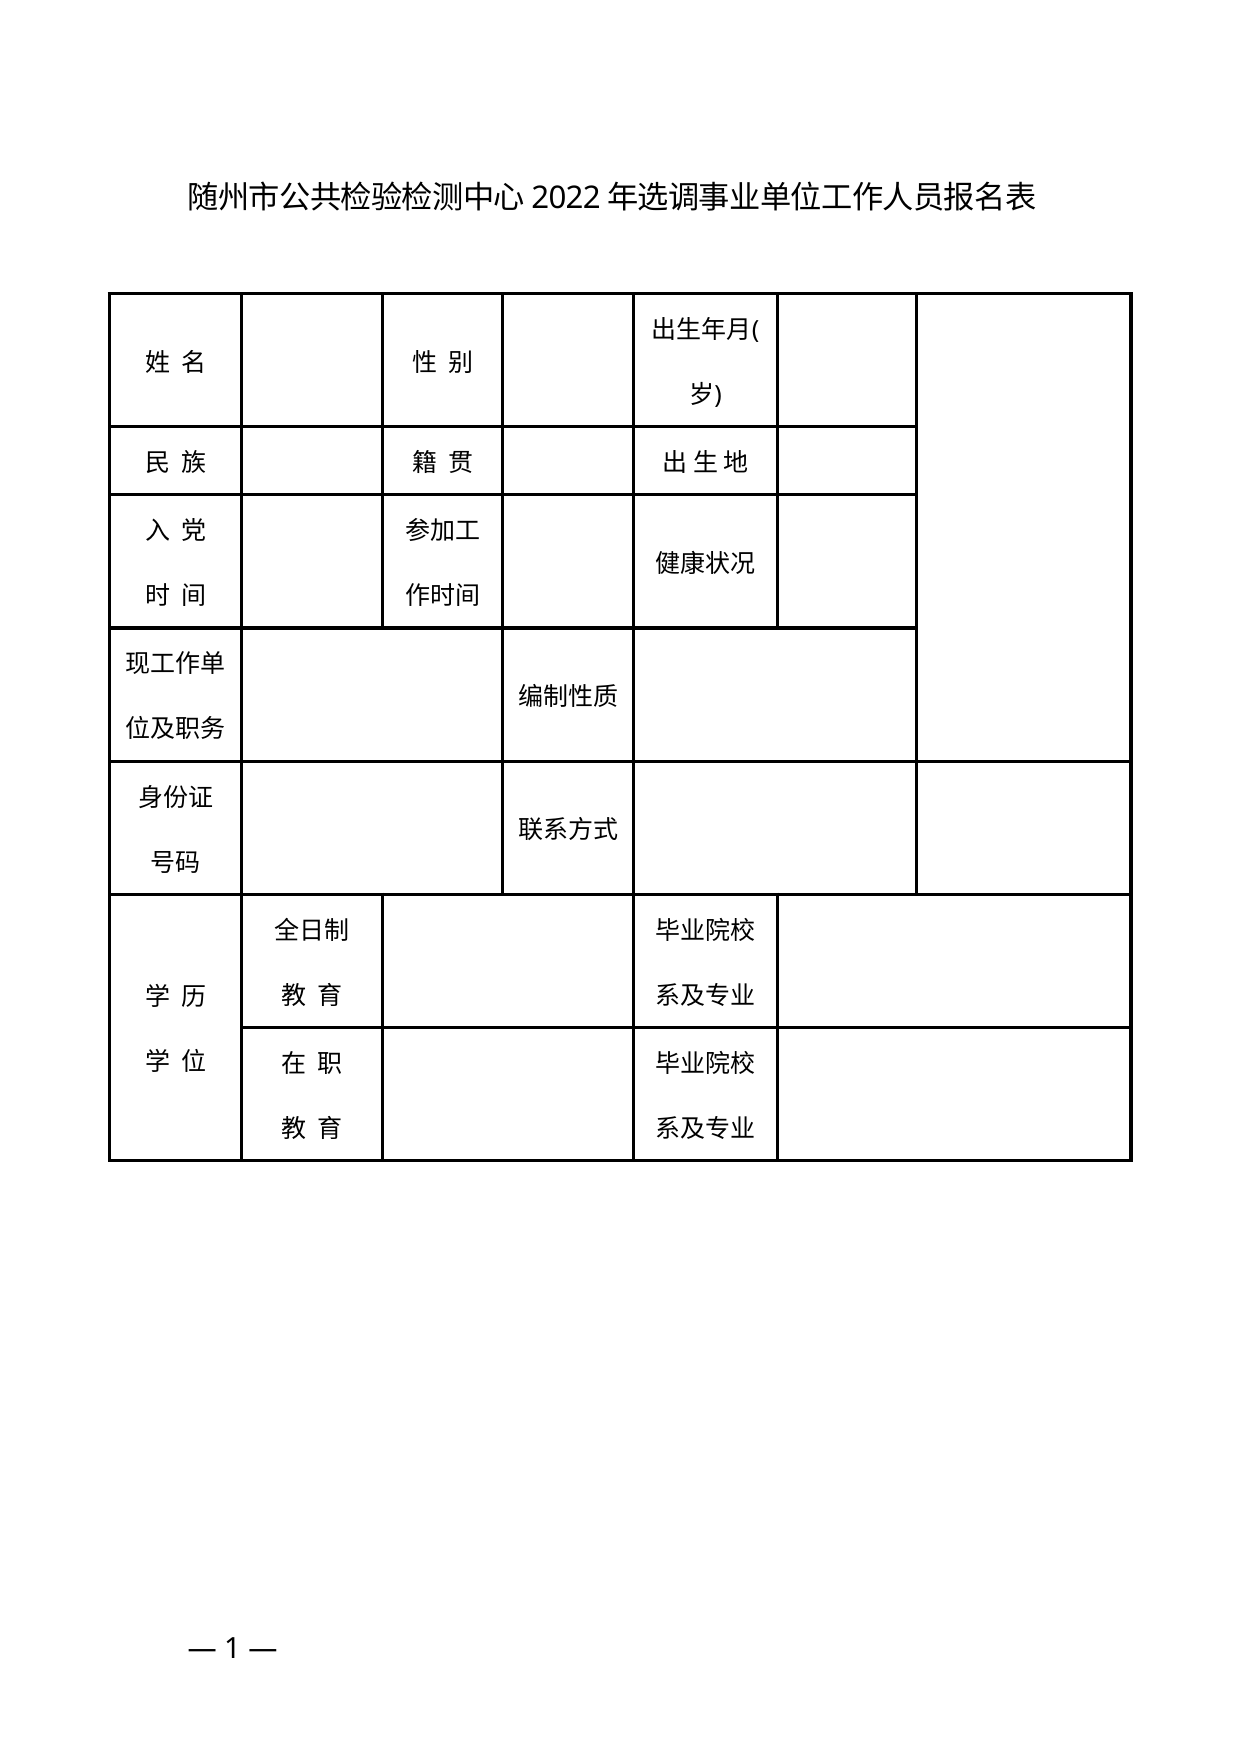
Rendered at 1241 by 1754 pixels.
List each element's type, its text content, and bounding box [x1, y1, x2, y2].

table_cell [384, 1029, 632, 1159]
table_cell 身份证 号码 [111, 763, 240, 893]
table_header 性 别 [384, 295, 501, 425]
table_cell 参加工 作时间 [384, 496, 501, 626]
table_cell 健康状况 [635, 496, 776, 626]
table_cell 毕业院校系及专业 [635, 1029, 776, 1159]
table_cell 出 生 地 [635, 428, 776, 493]
table_cell [635, 630, 915, 759]
table_cell 联系方式 [504, 763, 632, 893]
table_cell [918, 763, 1129, 893]
table_header [779, 295, 915, 425]
table_cell [504, 496, 632, 626]
table_cell [243, 496, 381, 626]
table_cell [635, 763, 915, 893]
table_cell [243, 630, 501, 759]
table_cell [779, 1029, 1129, 1159]
table_cell [504, 428, 632, 493]
table_cell 在 职 教 育 [243, 1029, 381, 1159]
table_cell 入 党 时 间 [111, 496, 240, 626]
table_cell 毕业院校系及专业 [635, 896, 776, 1026]
table_cell [384, 896, 632, 1026]
table_cell 全日制 教 育 [243, 896, 381, 1026]
table_header [918, 295, 1129, 759]
text 随州市公共检验检测中心2022年选调事业单位工作人员报名表 [187, 162, 1053, 227]
table_cell 民 族 [111, 428, 240, 493]
table_cell 编制性质 [504, 630, 632, 759]
table_cell 现工作单位及职务 [111, 630, 240, 759]
table_header [243, 295, 381, 425]
table_cell [779, 428, 915, 493]
table_cell [779, 496, 915, 626]
table_header 姓 名 [111, 295, 240, 425]
table_cell [243, 428, 381, 493]
table_cell 学 历 学 位 [111, 896, 240, 1159]
table_cell 籍 贯 [384, 428, 501, 493]
table_header 出生年月( 岁) [635, 295, 776, 425]
table_header [504, 295, 632, 425]
table_cell [779, 896, 1129, 1026]
table_cell [243, 763, 501, 893]
